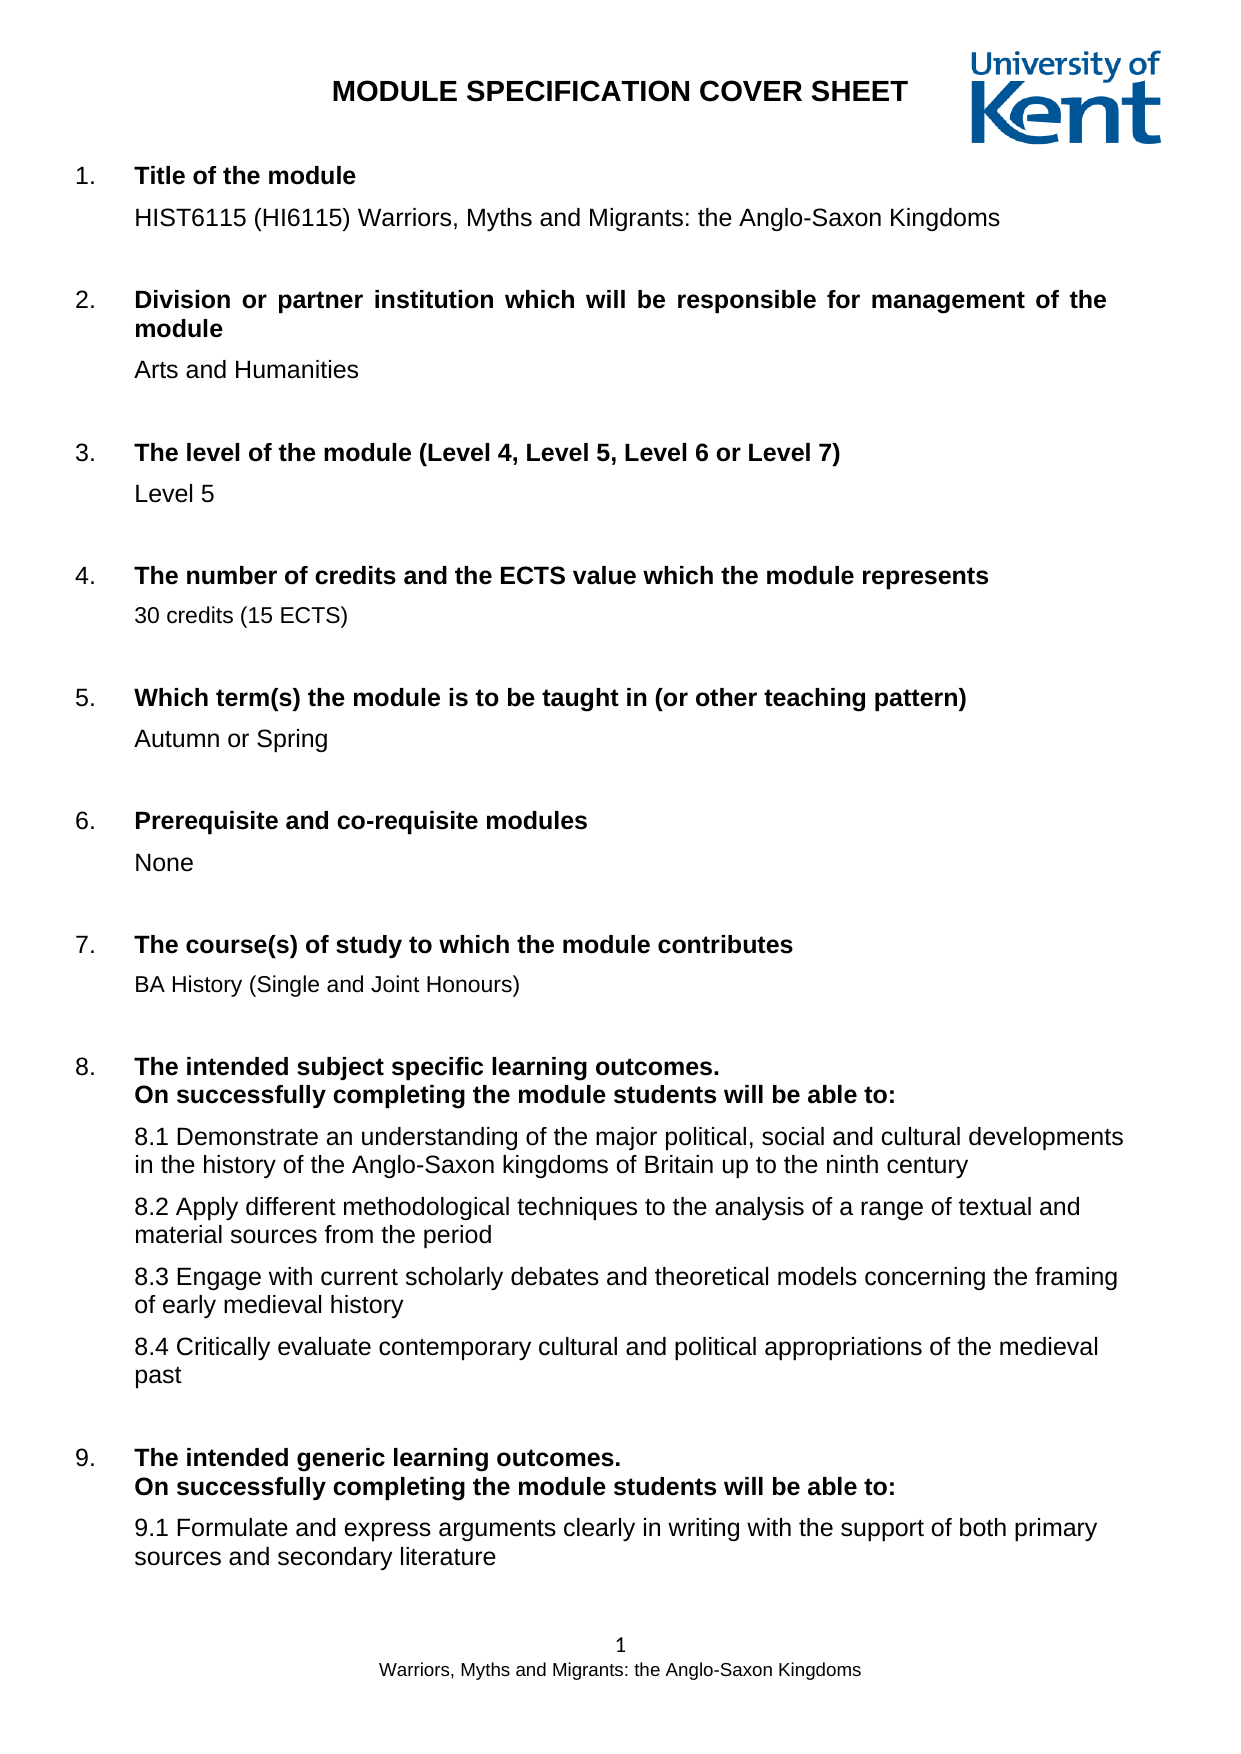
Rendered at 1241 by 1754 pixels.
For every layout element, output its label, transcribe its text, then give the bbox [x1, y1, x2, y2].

list The number of credits and the ECTS value which the module represents [75, 561, 1109, 590]
list The level of the module (Level 4, Level 5, Level 6 or Level 7) [75, 437, 1109, 466]
list Prerequisite and co-requisite modules [75, 806, 1109, 835]
picture [970, 48, 1163, 145]
text Arts and Humanities [119, 355, 1109, 384]
text 8.4 Critically evaluate contemporary cultural and political appropriations of the medieval past [134, 1331, 1138, 1389]
text Level 5 [119, 479, 1109, 507]
text Autumn or Spring [119, 724, 1109, 753]
text BA History (Single and Joint Honours) [119, 971, 1109, 998]
text 30 credits (15 ECTS) [75, 602, 1138, 629]
text 8.1 Demonstrate an understanding of the major political, social and cultural developments in the history of the Anglo-Saxon kingdoms of Britain up to the ninth century [134, 1121, 1138, 1179]
list Which term(s) the module is to be taught in (or other teaching pattern) [75, 683, 1109, 711]
list Division or partner institution which will be responsible for management of the module [75, 285, 1109, 342]
list Title of the module [75, 161, 1109, 190]
text 8.3 Engage with current scholarly debates and theoretical models concerning the framing of early medieval history [134, 1261, 1138, 1319]
text None [119, 848, 1109, 876]
text 8.2 Apply different methodological techniques to the analysis of a range of textual and material sources from the period [134, 1191, 1138, 1249]
list The intended generic learning outcomes. On successfully completing the module students will be able to: [75, 1443, 1109, 1500]
list The course(s) of study to which the module contributes [75, 930, 1109, 959]
list The intended subject specific learning outcomes. On successfully completing the module students will be able to: [75, 1051, 1109, 1109]
text HIST6115 (HI6115) Warriors, Myths and Migrants: the Anglo-Saxon Kingdoms [119, 202, 1109, 231]
list 9.1 Formulate and express arguments clearly in writing with the support of both primary sources and secondary literature [134, 1513, 1138, 1570]
